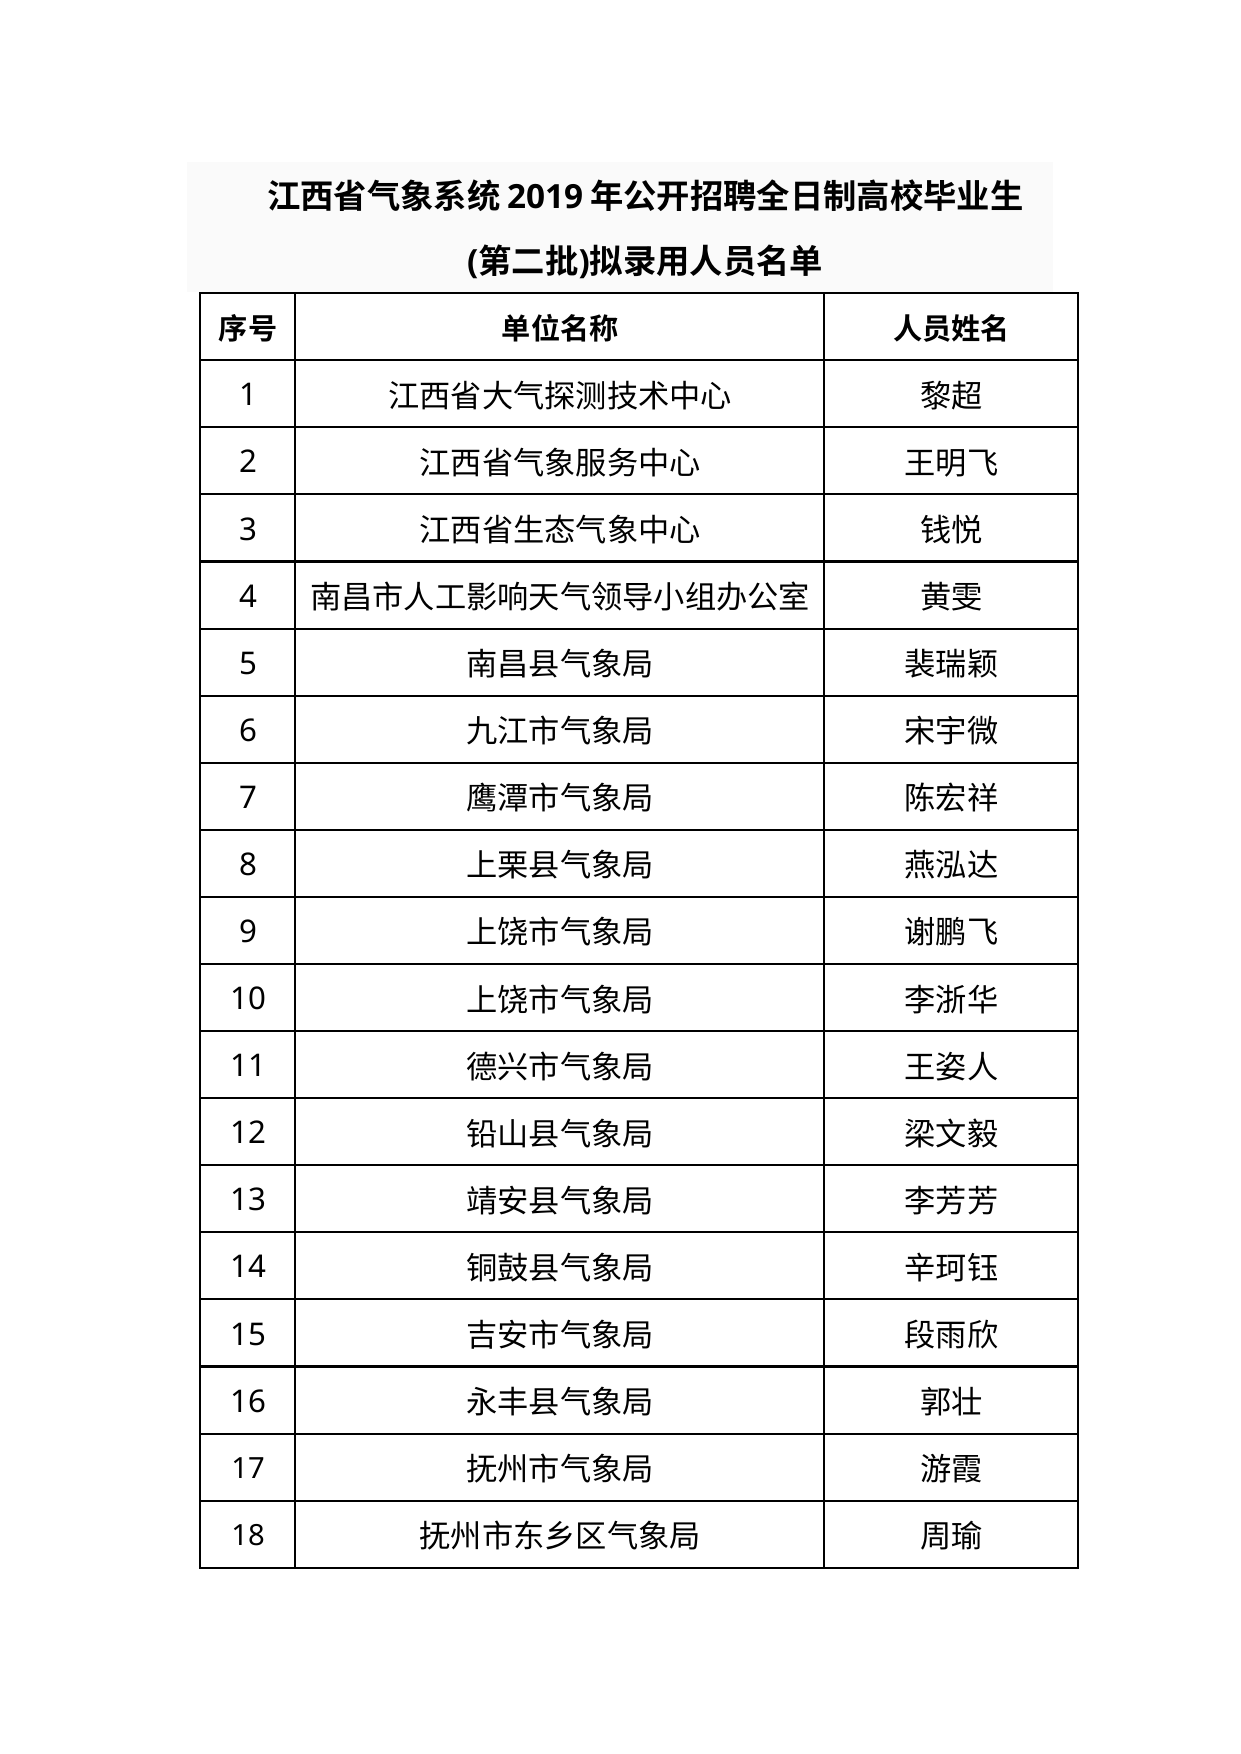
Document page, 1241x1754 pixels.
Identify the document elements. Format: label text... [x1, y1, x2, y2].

table_cell 铜鼓县气象局 [296, 1233, 823, 1298]
table_cell 郭壮 [825, 1368, 1077, 1432]
text 江西省气象系统2019年公开招聘全日制高校毕业生 [187, 162, 1053, 227]
table_cell 7 [201, 764, 294, 829]
table_cell 燕泓达 [825, 831, 1077, 896]
table_cell 江西省生态气象中心 [296, 495, 823, 560]
table_cell 18 [201, 1502, 294, 1567]
table_cell 8 [201, 831, 294, 896]
table_cell 靖安县气象局 [296, 1166, 823, 1231]
table_cell 裴瑞颖 [825, 630, 1077, 694]
table_cell 11 [201, 1032, 294, 1097]
table_cell 江西省气象服务中心 [296, 428, 823, 493]
table_cell 17 [201, 1435, 294, 1499]
table_cell 德兴市气象局 [296, 1032, 823, 1097]
table_cell 谢鹏飞 [825, 898, 1077, 963]
table_cell 江西省大气探测技术中心 [296, 361, 823, 426]
table_cell 辛珂钰 [825, 1233, 1077, 1298]
table_cell 抚州市气象局 [296, 1435, 823, 1499]
table_cell 陈宏祥 [825, 764, 1077, 829]
table_cell 南昌县气象局 [296, 630, 823, 694]
table_cell 游霞 [825, 1435, 1077, 1499]
table_cell 4 [201, 563, 294, 627]
table_cell 13 [201, 1166, 294, 1231]
table_cell 李芳芳 [825, 1166, 1077, 1231]
table_cell 16 [201, 1368, 294, 1432]
table_cell 9 [201, 898, 294, 963]
table_cell 南昌市人工影响天气领导小组办公室 [296, 563, 823, 627]
table_cell 黄雯 [825, 563, 1077, 627]
table_cell 周瑜 [825, 1502, 1077, 1567]
table_cell 王姿人 [825, 1032, 1077, 1097]
table_cell 吉安市气象局 [296, 1300, 823, 1365]
table_cell 12 [201, 1099, 294, 1164]
text (第二批)拟录用人员名单 [187, 227, 1053, 292]
table_cell 王明飞 [825, 428, 1077, 493]
table_cell 14 [201, 1233, 294, 1298]
table_cell 15 [201, 1300, 294, 1365]
table_cell 2 [201, 428, 294, 493]
table_cell 上栗县气象局 [296, 831, 823, 896]
table_cell 钱悦 [825, 495, 1077, 560]
table_cell 上饶市气象局 [296, 898, 823, 963]
table_cell 宋宇微 [825, 697, 1077, 762]
table_cell 6 [201, 697, 294, 762]
table_cell 10 [201, 965, 294, 1030]
table_cell 1 [201, 361, 294, 426]
table_header 单位名称 [296, 294, 823, 359]
table_header 序号 [201, 294, 294, 359]
table_cell 段雨欣 [825, 1300, 1077, 1365]
table_cell 李浙华 [825, 965, 1077, 1030]
table_cell 铅山县气象局 [296, 1099, 823, 1164]
table_cell 5 [201, 630, 294, 694]
table_cell 抚州市东乡区气象局 [296, 1502, 823, 1567]
table_cell 九江市气象局 [296, 697, 823, 762]
table_cell 上饶市气象局 [296, 965, 823, 1030]
table_cell 3 [201, 495, 294, 560]
table_cell 梁文毅 [825, 1099, 1077, 1164]
table_cell 鹰潭市气象局 [296, 764, 823, 829]
table_header 人员姓名 [825, 294, 1077, 359]
table_cell 永丰县气象局 [296, 1368, 823, 1432]
table_cell 黎超 [825, 361, 1077, 426]
